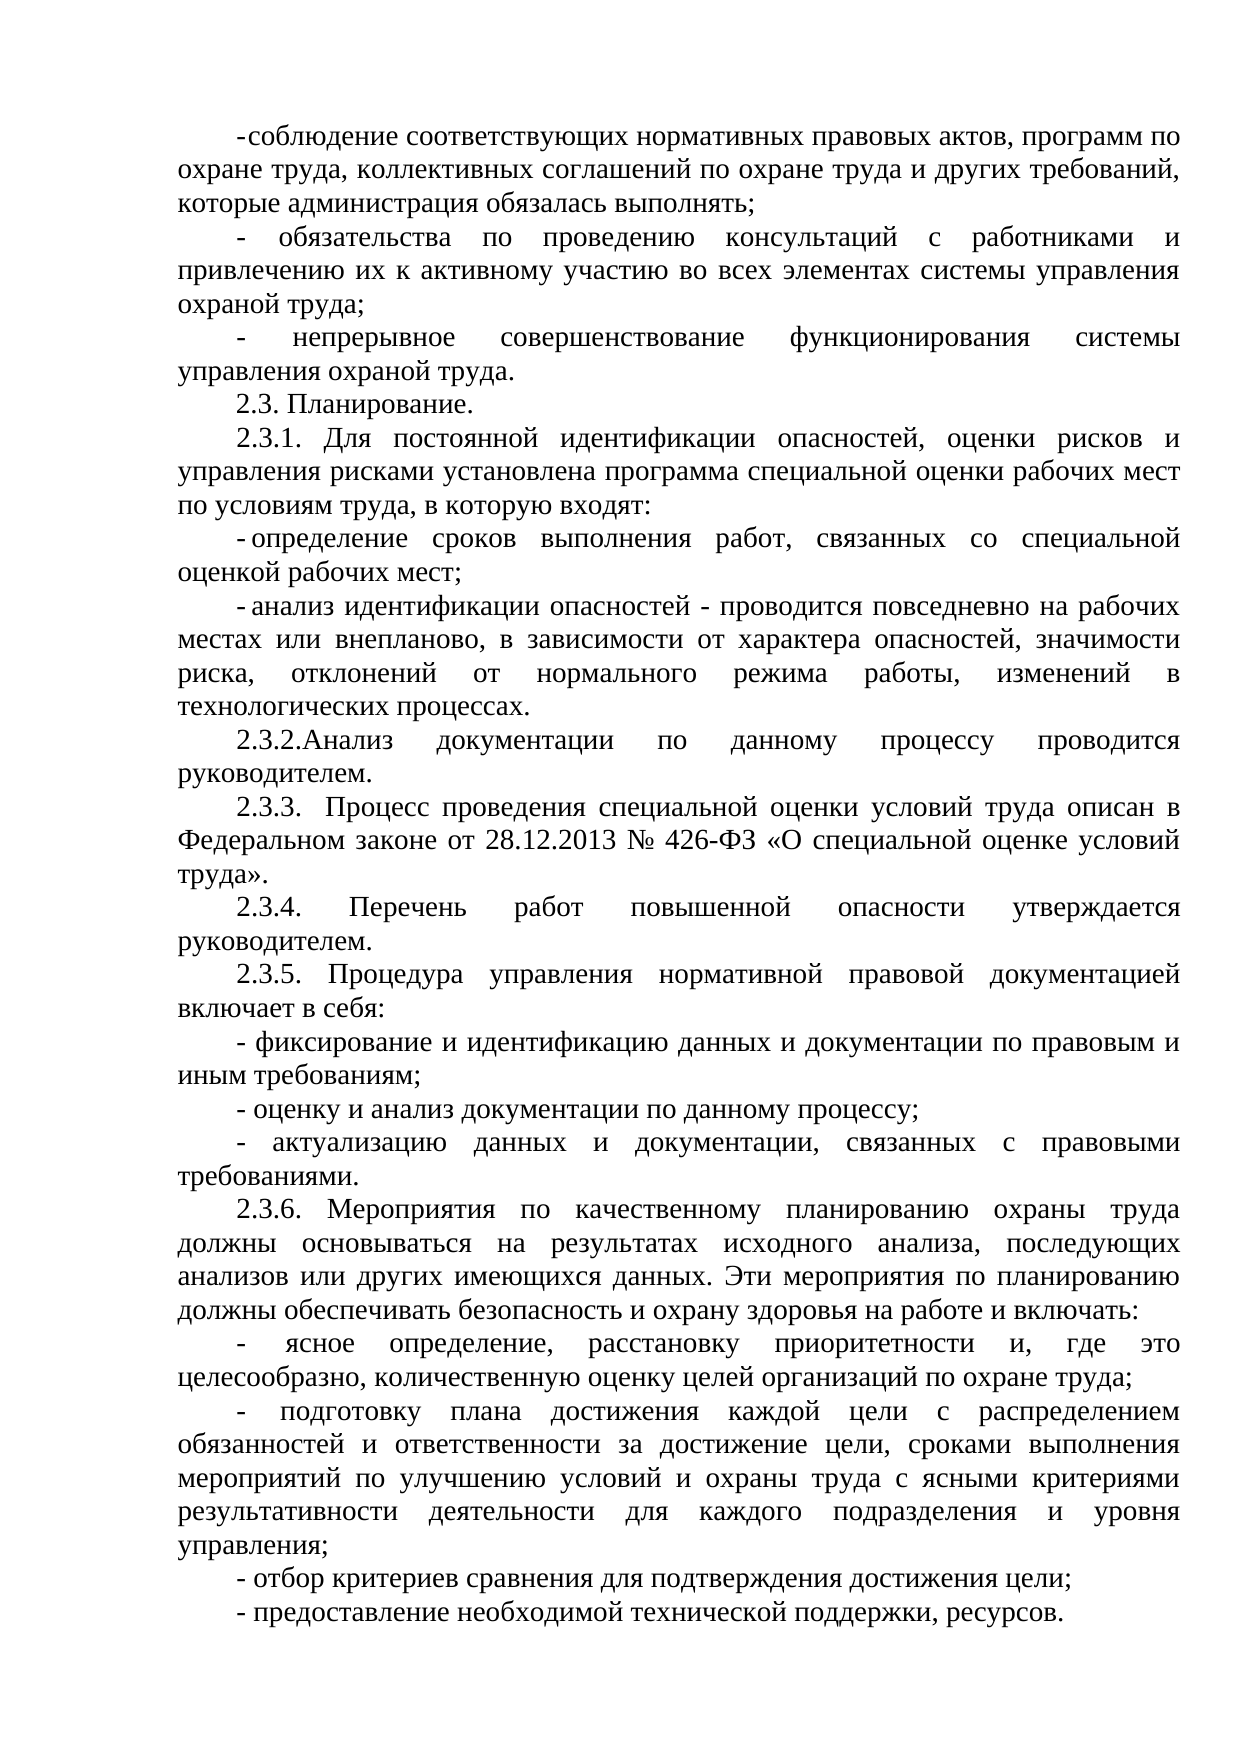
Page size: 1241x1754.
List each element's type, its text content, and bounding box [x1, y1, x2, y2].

text 2.3.6. Мероприятия по качественному планированию охраны труда должны основываться на результатах исходного анализа, последующих анализов или других имеющихся данных. Эти мероприятия по планированию должны обеспечивать безопасность и охрану здоровья на работе и включать: [177, 1191, 1181, 1326]
text - определение сроков выполнения работ, связанных со специальной оценкой рабочих мест; [177, 521, 1181, 588]
text - фиксирование и идентификацию данных и документации по правовым и иным требованиям; [177, 1024, 1181, 1091]
text 2.3.4. Перечень работ повышенной опасности утверждается руководителем. [177, 889, 1181, 957]
list непрерывное совершенствование функционирования системы управления охраной труда. [177, 319, 1181, 386]
text 2.3. Планирование. [177, 386, 1181, 420]
list ясное определение, расстановку приоритетности и, где это целесообразно, количественную оценку целей организаций по охране труда; [177, 1326, 1181, 1393]
text - оценку и анализ документации по данному процессу; [177, 1091, 1181, 1124]
text - предоставление необходимой технической поддержки, ресурсов. [177, 1594, 1181, 1627]
text 2.3.3. Процесс проведения специальной оценки условий труда описан в Федеральном законе от 28.12.2013 № 426-ФЗ «О специальной оценке условий труда». [177, 789, 1181, 889]
text - отбор критериев сравнения для подтверждения достижения цели; [177, 1560, 1181, 1594]
list обязательства по проведению консультаций с работниками и привлечению их к активному участию во всех элементах системы управления охраной труда; [177, 219, 1181, 319]
list подготовку плана достижения каждой цели с распределением обязанностей и ответственности за достижение цели, сроками выполнения мероприятий по улучшению условий и охраны труда с ясными критериями результативности деятельности для каждого подразделения и уровня управления; [177, 1393, 1181, 1560]
text 2.3.2.Анализ документации по данному процессу проводится руководителем. [177, 722, 1181, 789]
text - актуализацию данных и документации, связанных с правовыми требованиями. [177, 1124, 1181, 1191]
text 2.3.5. Процедура управления нормативной правовой документацией включает в себя: [177, 957, 1181, 1024]
text - анализ идентификации опасностей - проводится повседневно на рабочих местах или внепланово, в зависимости от характера опасностей, значимости риска, отклонений от нормального режима работы, изменений в технологических процессах. [177, 588, 1181, 722]
text 2.3.1. Для постоянной идентификации опасностей, оценки рисков и управления рисками установлена программа специальной оценки рабочих мест по условиям труда, в которую входят: [177, 420, 1181, 521]
list соблюдение соответствующих нормативных правовых актов, программ по охране труда, коллективных соглашений по охране труда и других требований, которые администрация обязалась выполнять; [177, 118, 1181, 219]
